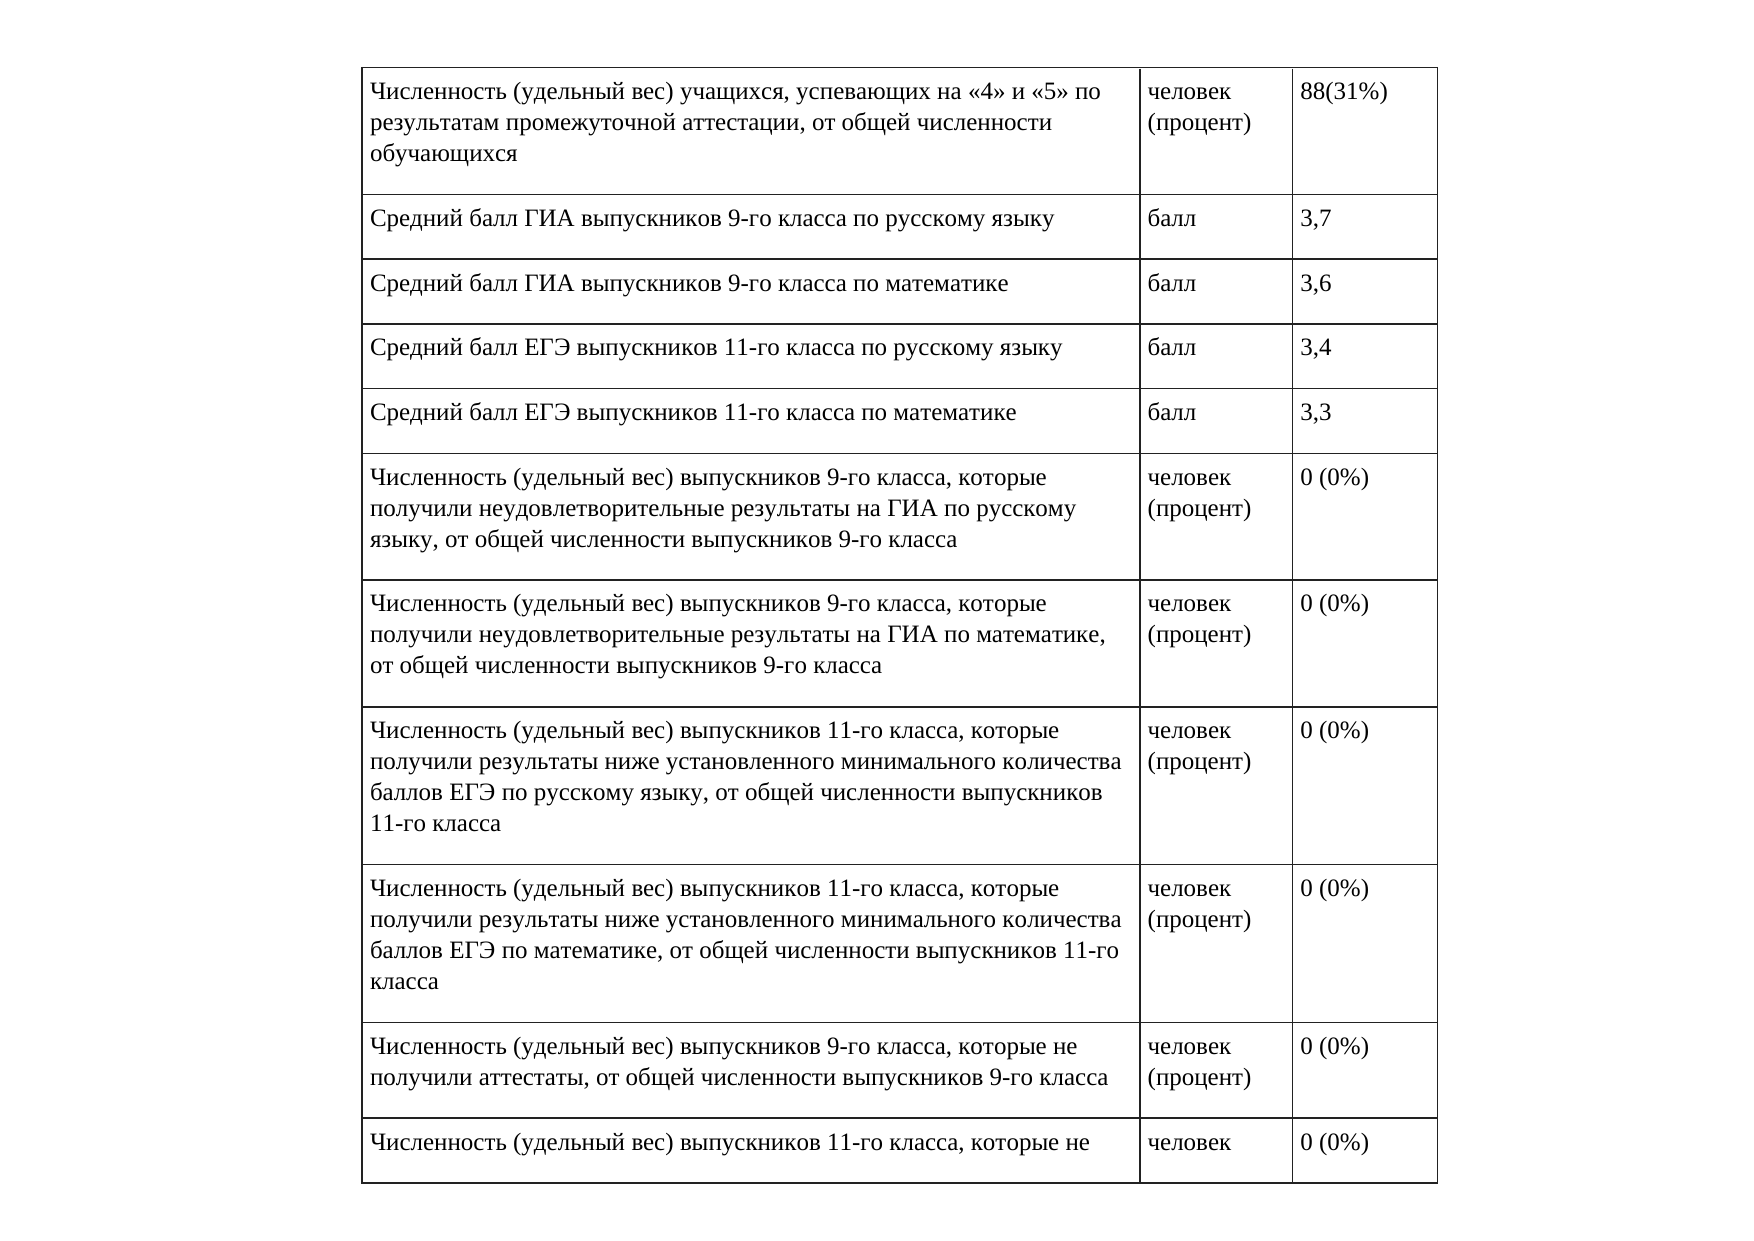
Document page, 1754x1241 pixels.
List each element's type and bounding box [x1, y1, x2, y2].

table_header [117, 59, 1645, 1191]
